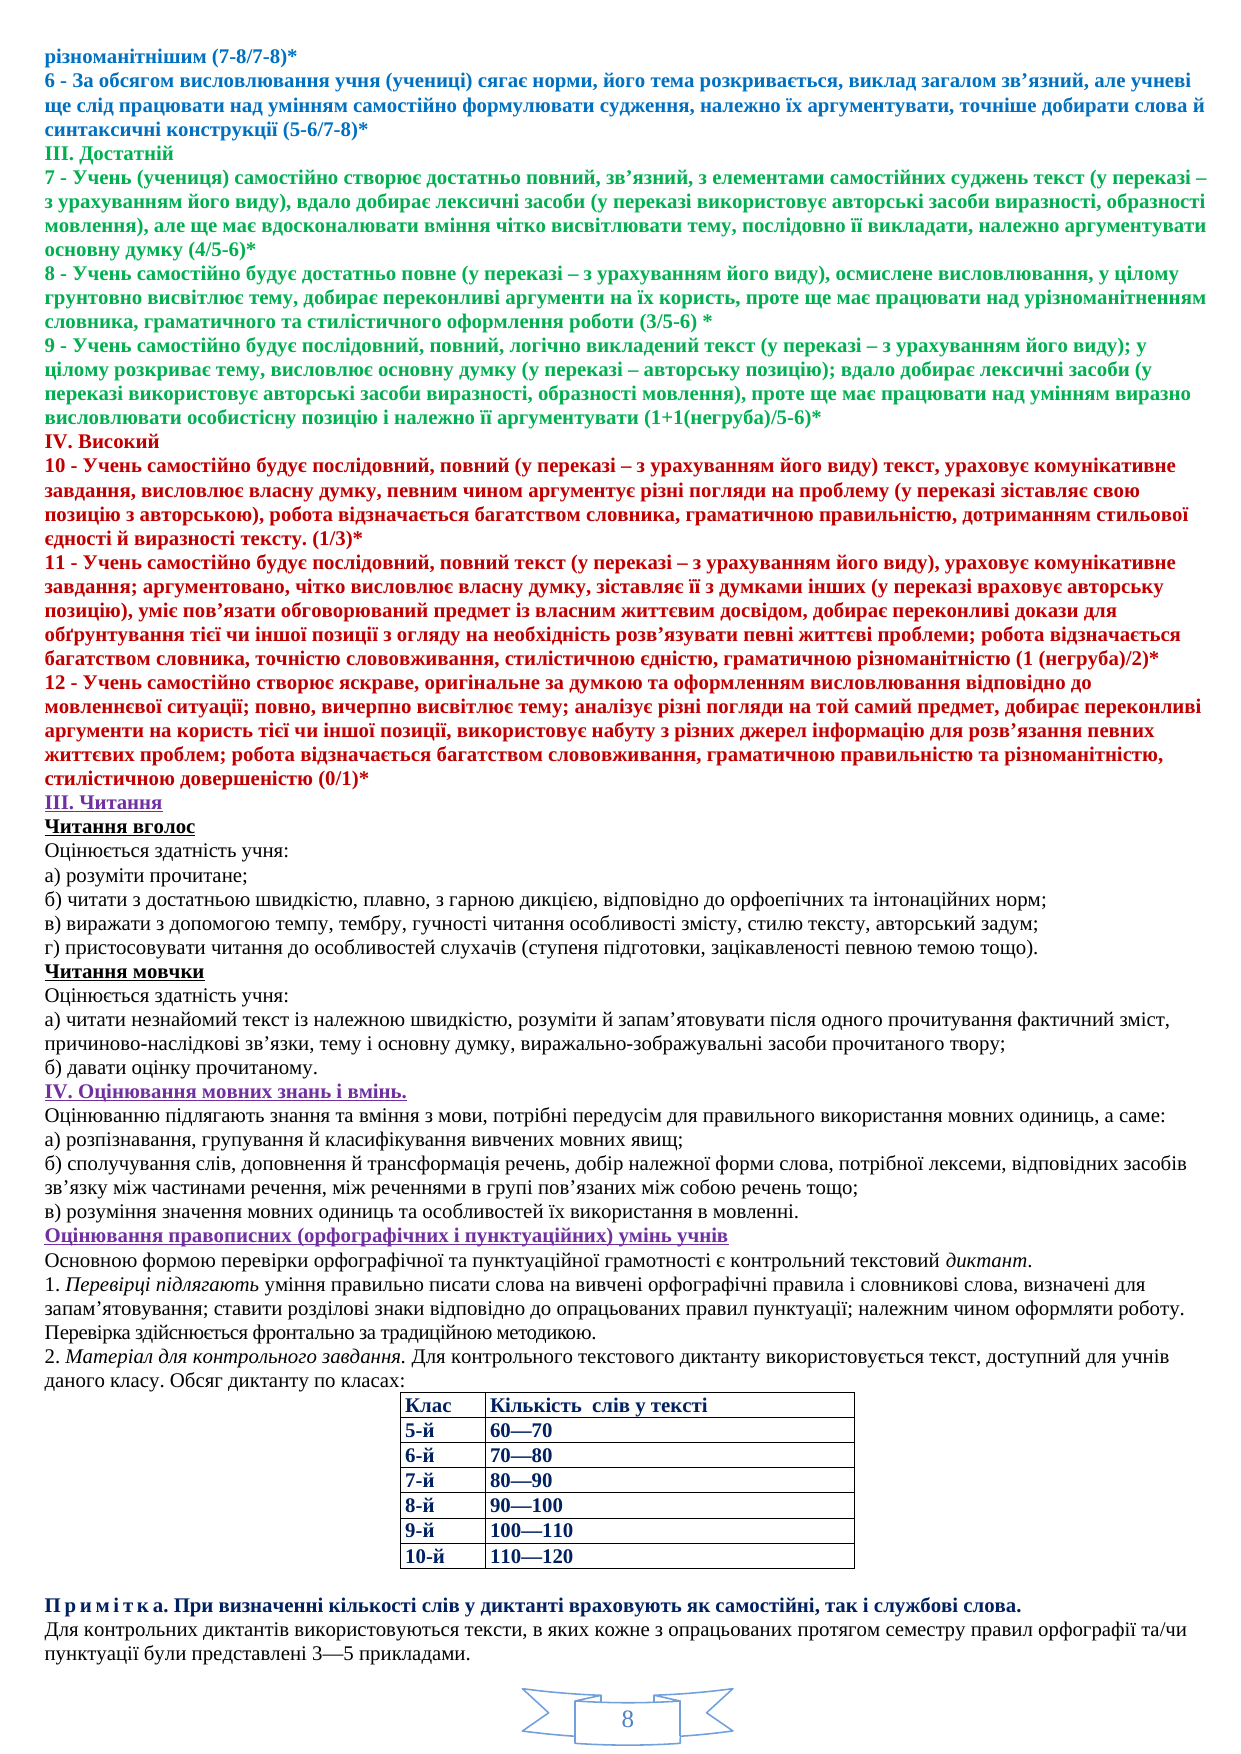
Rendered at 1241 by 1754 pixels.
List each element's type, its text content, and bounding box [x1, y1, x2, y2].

text Примітка. При визначенні кількості слів у диктанті враховують як самостійні, так і службові слова. [44, 1593, 1211, 1617]
table_cell 90—100 [486, 1493, 854, 1517]
text IV. Високий 10 - Учень самостійно будує послідовний, повний (у переказі – з урахуванням його виду) текст, ураховує комунікативне завдання, висловлює власну думку, певним чином аргументує різні погляди на проблему (у переказі зіставляє свою позицію з авторською), робота відзначається багатством словника, граматичною правильністю, дотриманням стильової єдності й виразності тексту. (1/3)* 11 - Учень самостійно будує послідовний, повний текст (у переказі – з урахуванням його виду), ураховує комунікативне завдання; аргументовано, чітко висловлює власну думку, зіставляє її з думками інших (у переказі враховує авторську позицію), уміє пов’язати обговорюваний предмет із власним життєвим досвідом, добирає переконливі докази для обґрунтування тієї чи іншої позиції з огляду на необхідність розв’язувати певні життєві проблеми; робота відзначається багатством словника, точністю слововживання, стилістичною єдністю, граматичною різноманітністю (1 (негруба)/2)* 12 - Учень самостійно створює яскраве, оригінальне за думкою та оформленням висловлювання відповідно до мовленнєвої ситуації; повно, вичерпно висвітлює тему; аналізує різні погляди на той самий предмет, добирає переконливі аргументи на користь тієї чи іншої позиції, використовує набуту з різних джерел інформацію для розв’язання певних життєвих проблем; робота відзначається багатством слововживання, граматичною правильністю та різноманітністю, стилістичною довершеністю (0/1)* [44, 429, 1211, 790]
table_cell 7-й [401, 1468, 485, 1492]
table_cell 9-й [401, 1519, 485, 1542]
table_header Кількість слів у тексті [486, 1393, 854, 1417]
table_cell 70—80 [486, 1443, 854, 1467]
table_cell 110—120 [486, 1544, 854, 1568]
table_cell 100—110 [486, 1519, 854, 1542]
text Основною формою перевірки орфографічної та пунктуаційної грамотності є контрольний текстовий диктант. [44, 1247, 1211, 1272]
text 1. Перевірці підлягають уміння правильно писати слова на вивчені орфографічні правила і словникові слова, визначені для запам’ятовування; ставити розділові знаки відповідно до опрацьованих правил пунктуації; належним чином оформляти роботу. [44, 1272, 1211, 1320]
table_cell 80—90 [486, 1468, 854, 1492]
table_header Клас [401, 1393, 485, 1417]
text III. Читання Читання вголос Оцінюється здатність учня: а) розуміти прочитане; б) читати з достатньою швидкістю, плавно, з гарною дикцією, відповідно до орфоепічних та інтонаційних норм; в) виражати з допомогою темпу, тембру, гучності читання особливості змісту, стилю тексту, авторський задум; г) пристосовувати читання до особливостей слухачів (ступеня підготовки, зацікавленості певною темою тощо). [44, 790, 1211, 959]
table_cell 8-й [401, 1493, 485, 1517]
table_cell 10-й [401, 1544, 485, 1568]
table_cell 60—70 [486, 1418, 854, 1442]
text Перевірка здійснюється фронтально за традиційною методикою. [44, 1320, 1211, 1344]
text Оцінювання правописних (орфографічних і пунктуаційних) умінь учнів [44, 1223, 1211, 1247]
text Читання мовчки Оцінюється здатність учня: а) читати незнайомий текст із належною швидкістю, розуміти й запам’ятовувати після одного прочитування фактичний зміст, причиново-наслідкові зв’язки, тему і основну думку, виражально-зображувальні засоби прочитаного твору; б) давати оцінку прочитаному. [44, 959, 1211, 1079]
text 2. Матеріал для контрольного завдання. Для контрольного текстового диктанту використовується текст, доступний для учнів даного класу. Обсяг диктанту по класах: [44, 1344, 1211, 1392]
text ІV. Оцінювання мовних знань і вмінь. Оцінюванню підлягають знання та вміння з мови, потрібні передусім для правильного використання мовних одиниць, а саме: а) розпізнавання, групування й класифікування вивчених мовних явищ; б) сполучування слів, доповнення й трансформація речень, добір належної форми слова, потрібної лексеми, відповідних засобів зв’язку між частинами речення, між реченнями в групі пов’язаних між собою речень тощо; в) розуміння значення мовних одиниць та особливостей їх використання в мовленні. [44, 1079, 1211, 1223]
text Для контрольних диктантів використовуються тексти, в яких кожне з опрацьованих протягом семестру правил орфографії та/чи пунктуації були представлені 3—5 прикладами. [44, 1617, 1211, 1665]
text III. Достатній 7 - Учень (учениця) самостійно створює достатньо повний, зв’язний, з елементами самостійних суджень текст (у переказі – з урахуванням його виду), вдало добирає лексичні засоби (у переказі використовує авторські засоби виразності, образності мовлення), але ще має вдосконалювати вміння чітко висвітлювати тему, послідовно її викладати, належно аргументувати основну думку (4/5-6)* 8 - Учень самостійно будує достатньо повне (у переказі – з урахуванням його виду), осмислене висловлювання, у цілому грунтовно висвітлює тему, добирає переконливі аргументи на їх користь, проте ще має працювати над урізноманітненням словника, граматичного та стилістичного оформлення роботи (3/5-6) * 9 - Учень самостійно будує послідовний, повний, логічно викладений текст (у переказі – з урахуванням його виду); у цілому розкриває тему, висловлює основну думку (у переказі – авторську позицію); вдало добирає лексичні засоби (у переказі використовує авторські засоби виразності, образності мовлення), проте ще має працювати над умінням виразно висловлювати особистісну позицію і належно її аргументувати (1+1(негруба)/5-6)* [44, 141, 1211, 429]
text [44, 44, 1211, 141]
table_cell 5-й [401, 1418, 485, 1442]
table_cell 6-й [401, 1443, 485, 1467]
